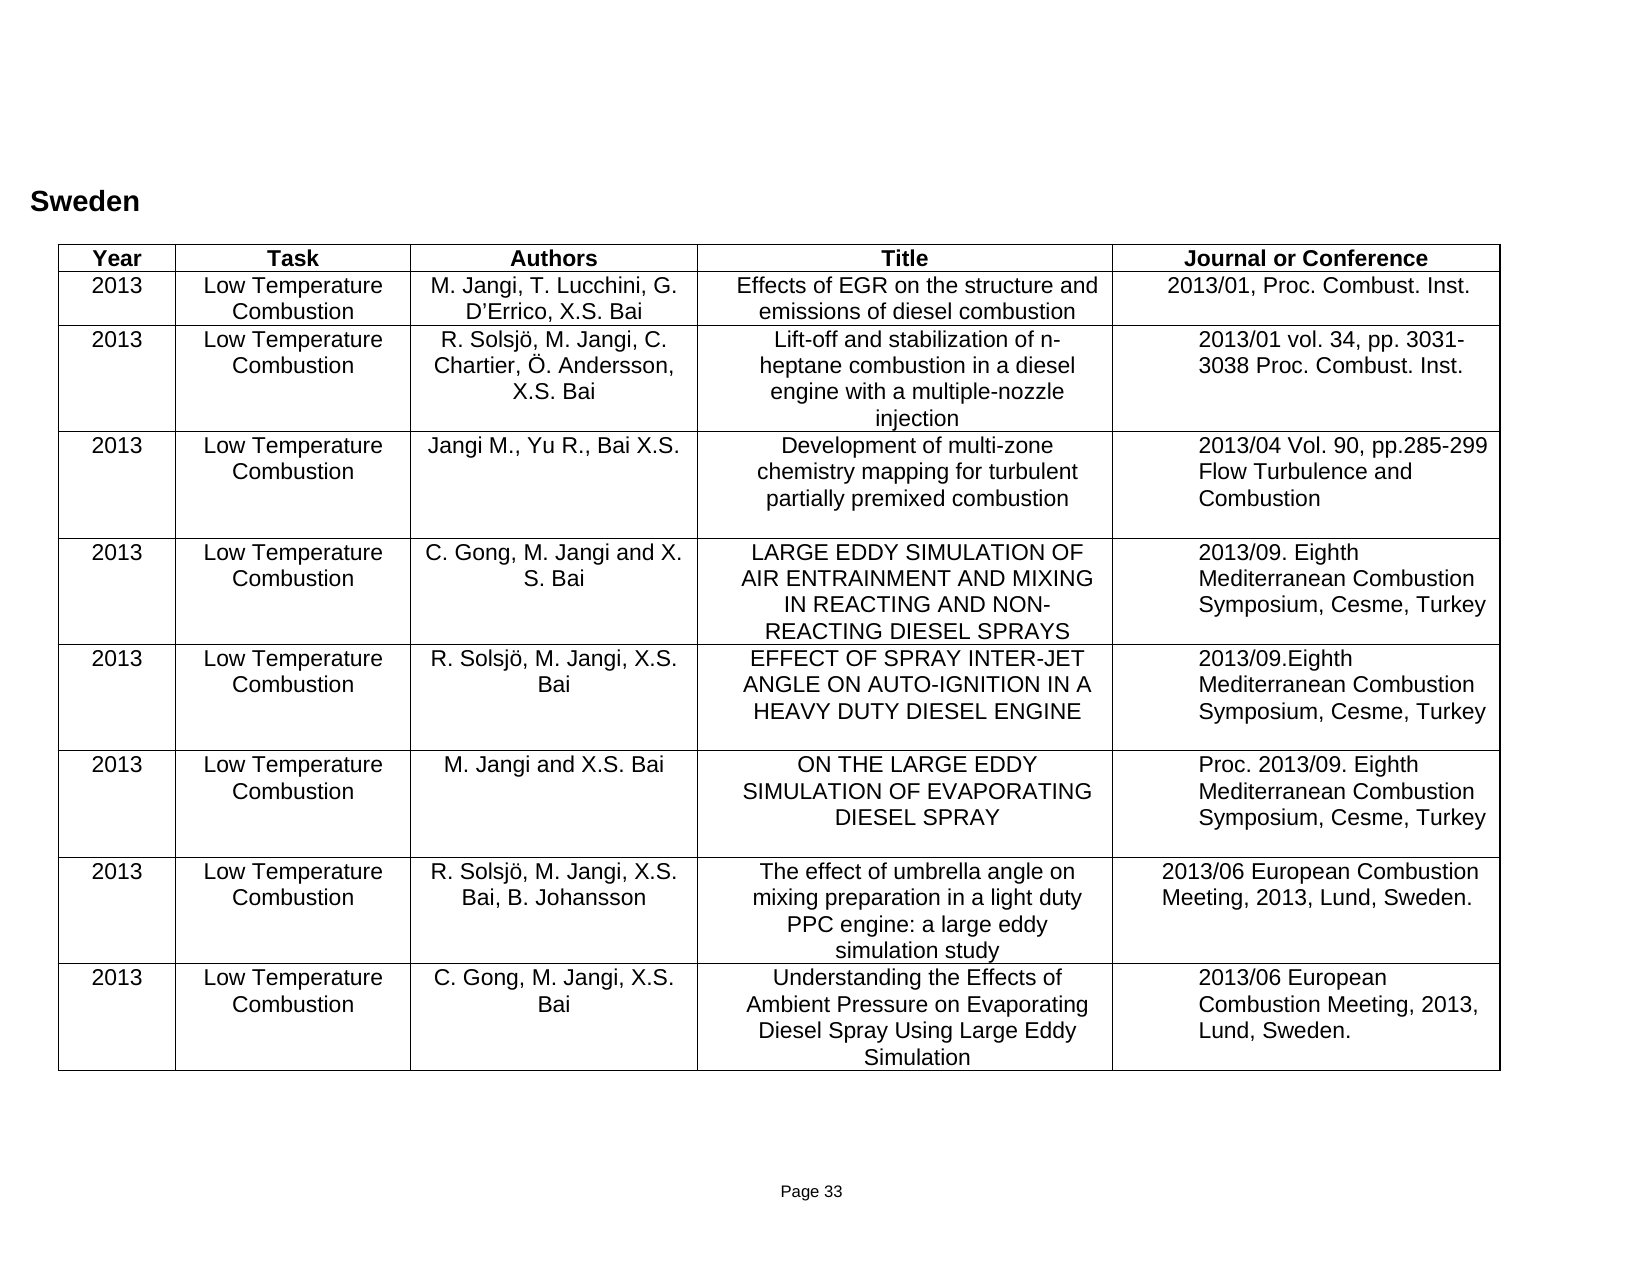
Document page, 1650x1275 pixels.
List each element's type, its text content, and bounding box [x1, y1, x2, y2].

table_cell Understanding the Effects of Ambient Pressure on Evaporating Diesel Spray Using Large Eddy Simulation [698, 964, 1112, 1070]
table_cell LARGE EDDY SIMULATION OF AIR ENTRAINMENT AND MIXING IN REACTING AND NON-REACTING DIESEL SPRAYS [698, 539, 1112, 644]
table_header Title [698, 245, 1112, 271]
table_cell M. Jangi and X.S. Bai [411, 751, 697, 857]
table_cell 2013 [59, 645, 175, 750]
table_cell Jangi M., Yu R., Bai X.S. [411, 432, 697, 537]
table_cell C. Gong, M. Jangi, X.S. Bai [411, 964, 697, 1070]
table_cell Effects of EGR on the structure and emissions of diesel combustion [698, 272, 1112, 324]
table_cell C. Gong, M. Jangi and X. S. Bai [411, 539, 697, 644]
table_cell Low Temperature Combustion [176, 326, 410, 431]
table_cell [176, 964, 410, 1070]
table_cell 2013/09. Eighth Mediterranean Combustion Symposium, Cesme, Turkey [1113, 539, 1499, 644]
table_cell EFFECT OF SPRAY INTER-JET ANGLE ON AUTO-IGNITION IN A HEAVY DUTY DIESEL ENGINE [698, 645, 1112, 750]
table_cell 2013 [59, 858, 175, 963]
table_cell 2013/04 Vol. 90, pp.285-299 Flow Turbulence and Combustion [1113, 432, 1499, 537]
table_cell 2013/06 European Combustion Meeting, 2013, Lund, Sweden. [1113, 858, 1499, 963]
table_cell Lift-off and stabilization of n-heptane combustion in a diesel engine with a multiple-nozzle injection [698, 326, 1112, 431]
table_cell Proc. 2013/09. Eighth Mediterranean Combustion Symposium, Cesme, Turkey [1113, 751, 1499, 857]
table_cell M. Jangi, T. Lucchini, G. D’Errico, X.S. Bai [411, 272, 697, 324]
table_cell 2013/01 vol. 34, pp. 3031-3038 Proc. Combust. Inst. [1113, 326, 1499, 431]
table_cell 2013 [59, 964, 175, 1070]
table_cell Low Temperature Combustion [176, 858, 410, 963]
table_cell 2013/09.Eighth Mediterranean Combustion Symposium, Cesme, Turkey [1113, 645, 1499, 750]
table_cell R. Solsjö, M. Jangi, C. Chartier, Ö. Andersson, X.S. Bai [411, 326, 697, 431]
table_cell 2013/06 European Combustion Meeting, 2013, Lund, Sweden. [1113, 964, 1499, 1070]
table_cell Low Temperature Combustion [176, 432, 410, 537]
table_cell 2013/01, Proc. Combust. Inst. [1113, 272, 1499, 324]
table_header Journal or Conference [1113, 245, 1499, 271]
table_header Task [176, 245, 410, 271]
text Sweden [30, 183, 1593, 217]
table_cell Low Temperature Combustion [176, 539, 410, 644]
table_header Authors [411, 245, 697, 271]
table_cell Low Temperature Combustion [176, 751, 410, 857]
table_cell Low Temperature Combustion [176, 272, 410, 324]
table_cell R. Solsjö, M. Jangi, X.S. Bai, B. Johansson [411, 858, 697, 963]
table_cell Low Temperature Combustion [176, 645, 410, 750]
table_header Year [59, 245, 175, 271]
table_cell 2013 [59, 432, 175, 537]
table_cell ON THE LARGE EDDY SIMULATION OF EVAPORATING DIESEL SPRAY [698, 751, 1112, 857]
table_cell 2013 [59, 751, 175, 857]
table_cell 2013 [59, 326, 175, 431]
table_cell The effect of umbrella angle on mixing preparation in a light duty PPC engine: a large eddy simulation study [698, 858, 1112, 963]
table_cell Development of multi-zone chemistry mapping for turbulent partially premixed combustion [698, 432, 1112, 537]
table_cell 2013 [59, 539, 175, 644]
table_cell R. Solsjö, M. Jangi, X.S. Bai [411, 645, 697, 750]
table_cell 2013 [59, 272, 175, 324]
